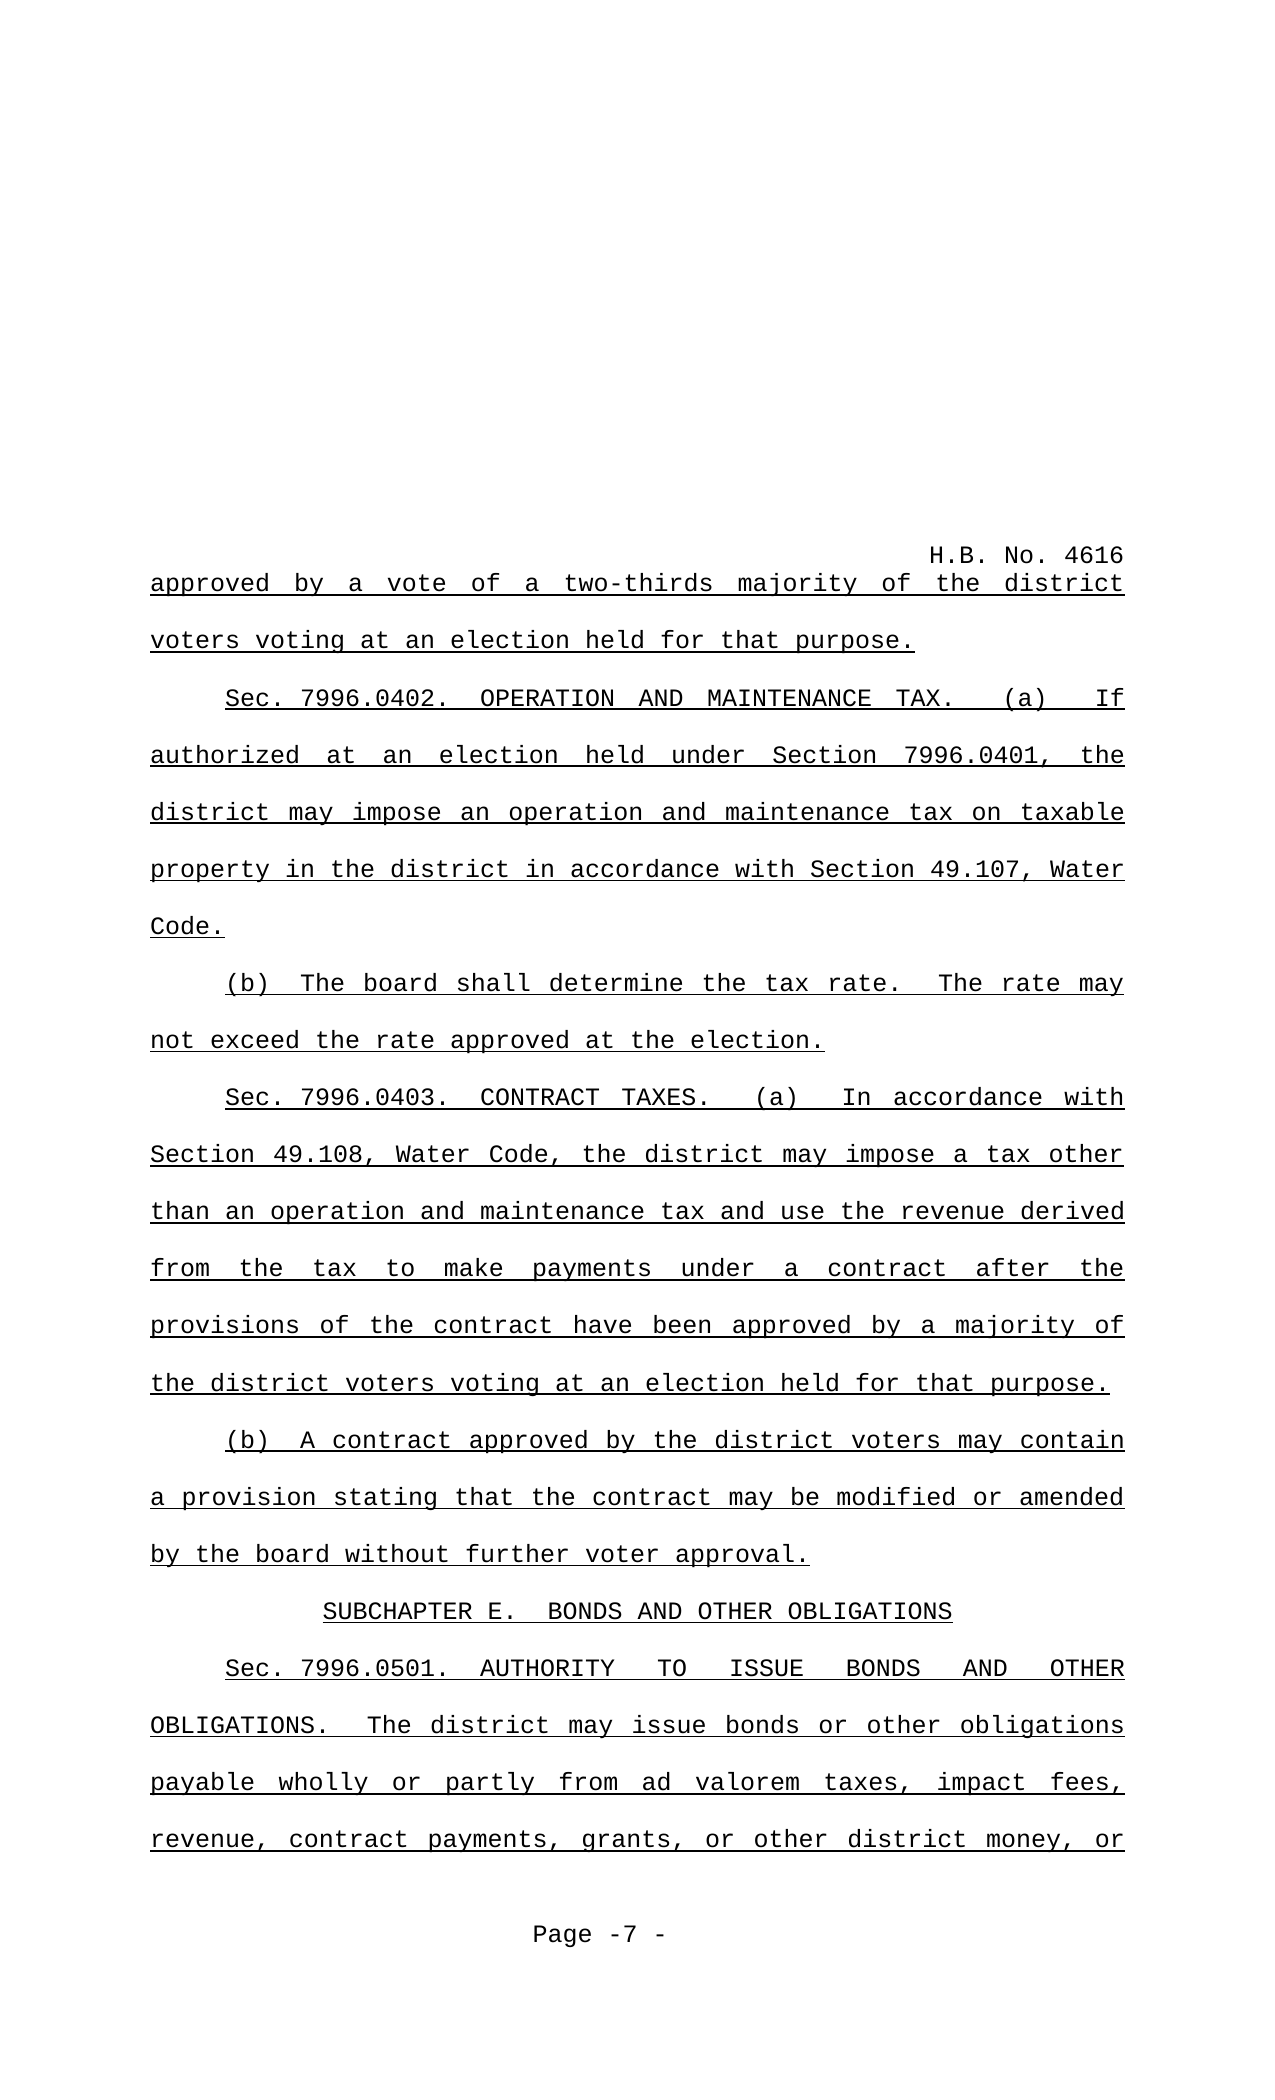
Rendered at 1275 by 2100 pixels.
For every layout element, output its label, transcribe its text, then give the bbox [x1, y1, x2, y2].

text (b) A contract approved by the district voters may contain a provision stating that the contract may be modified or amended by the board without further voter approval. [150, 1427, 1125, 1508]
text Sec. 7996.0402. OPERATION AND MAINTENANCE TAX. (a) If authorized at an election held under Section 7996.0401, the district may impose an operation and maintenance tax on taxable property in the district in accordance with Section 49.107, Water Code. [150, 881, 1125, 942]
text Sec. 7996.0402. OPERATION AND MAINTENANCE TAX. (a) If authorized at an election held under Section 7996.0401, the district may impose an operation and maintenance tax on taxable property in the district in accordance with Section 49.107, Water Code. [150, 685, 1125, 765]
text (b) A contract approved by the district voters may contain a provision stating that the contract may be modified or amended by the board without further voter approval. [150, 1509, 1125, 1570]
text (b) The board shall determine the tax rate. The rate may not exceed the rate approved at the election. [150, 970, 1125, 1056]
text Sec. 7996.0402. OPERATION AND MAINTENANCE TAX. (a) If authorized at an election held under Section 7996.0401, the district may impose an operation and maintenance tax on taxable property in the district in accordance with Section 49.107, Water Code. [150, 824, 1125, 880]
text Sec. 7996.0402. OPERATION AND MAINTENANCE TAX. (a) If authorized at an election held under Section 7996.0401, the district may impose an operation and maintenance tax on taxable property in the district in accordance with Section 49.107, Water Code. [150, 767, 1125, 822]
text Sec. 7996.0403. CONTRACT TAXES. (a) In accordance with Section 49.108, Water Code, the district may impose a tax other than an operation and maintenance tax and use the revenue derived from the tax to make payments under a contract after the provisions of the contract have been approved by a majority of the district voters voting at an election held for that purpose. [150, 1338, 1125, 1398]
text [150, 571, 1125, 594]
text Sec. 7996.0403. CONTRACT TAXES. (a) In accordance with Section 49.108, Water Code, the district may impose a tax other than an operation and maintenance tax and use the revenue derived from the tax to make payments under a contract after the provisions of the contract have been approved by a majority of the district voters voting at an election held for that purpose. [150, 1224, 1125, 1279]
text Sec. 7996.0403. CONTRACT TAXES. (a) In accordance with Section 49.108, Water Code, the district may impose a tax other than an operation and maintenance tax and use the revenue derived from the tax to make payments under a contract after the provisions of the contract have been approved by a majority of the district voters voting at an election held for that purpose. [150, 1084, 1125, 1222]
text SUBCHAPTER E. BONDS AND OTHER OBLIGATIONS [150, 1598, 1125, 1627]
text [150, 1795, 1125, 1850]
text Sec. 7996.0403. CONTRACT TAXES. (a) In accordance with Section 49.108, Water Code, the district may impose a tax other than an operation and maintenance tax and use the revenue derived from the tax to make payments under a contract after the provisions of the contract have been approved by a majority of the district voters voting at an election held for that purpose. [150, 1281, 1125, 1336]
